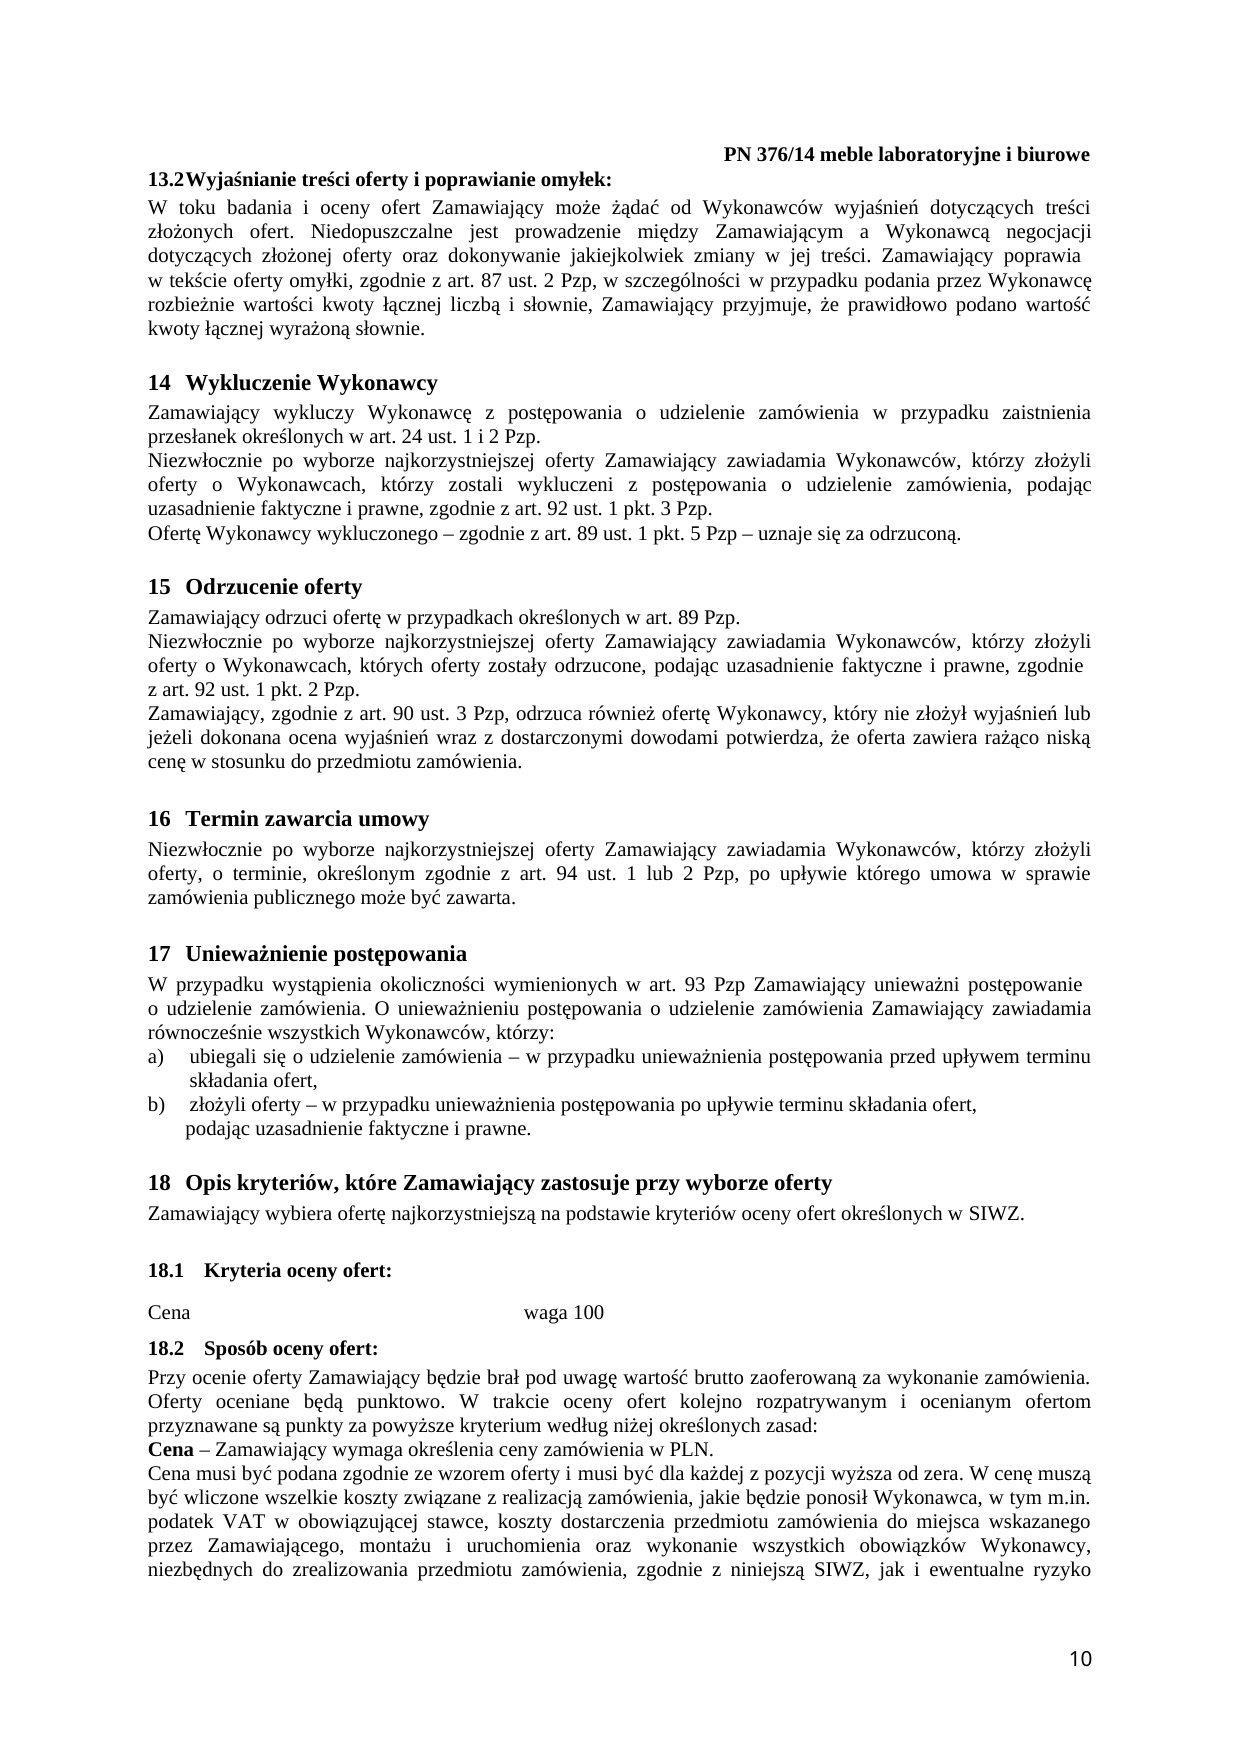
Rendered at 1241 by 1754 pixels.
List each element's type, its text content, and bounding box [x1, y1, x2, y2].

list Termin zawarcia umowy [148, 805, 1092, 831]
list Unieważnienie postępowania [148, 940, 1092, 967]
text Ofertę Wykonawcy wykluczonego – zgodnie z art. 89 ust. 1 pkt. 5 Pzp – uznaje się za odrzuconą. [148, 520, 1092, 544]
text W przypadku wystąpienia okoliczności wymienionych w art. 93 Pzp Zamawiający unieważni postępowanie o udzielenie zamówienia. O unieważnieniu postępowania o udzielenie zamówienia Zamawiający zawiadamia równocześnie wszystkich Wykonawców, którzy: [148, 972, 1092, 1044]
text Cena waga 100 [148, 1300, 1092, 1324]
text Niezwłocznie po wyborze najkorzystniejszej oferty Zamawiający zawiadamia Wykonawców, którzy złożyli oferty o Wykonawcach, których oferty zostały odrzucone, podając uzasadnienie faktyczne i prawne, zgodnie z art. 92 ust. 1 pkt. 2 Pzp. [148, 629, 1092, 701]
subtitle Odrzucenie oferty [148, 573, 1092, 600]
text Zamawiający wykluczy Wykonawcę z postępowania o udzielenie zamówienia w przypadku zaistnienia przesłanek określonych w art. 24 ust. 1 i 2 Pzp. [148, 400, 1092, 448]
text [148, 1461, 1092, 1581]
list złożyli oferty – w przypadku unieważnienia postępowania po upływie terminu składania ofert, [148, 1092, 1092, 1116]
text Zamawiający, zgodnie z art. 90 ust. 3 Pzp, odrzuca również ofertę Wykonawcy, który nie złożył wyjaśnień lub jeżeli dokonana ocena wyjaśnień wraz z dostarczonymi dowodami potwierdza, że oferta zawiera rażąco niską cenę w stosunku do przedmiotu zamówienia. [148, 701, 1092, 773]
subtitle Wyjaśnianie treści oferty i poprawianie omyłek: [148, 166, 1092, 191]
text Niezwłocznie po wyborze najkorzystniejszej oferty Zamawiający zawiadamia Wykonawców, którzy złożyli oferty, o terminie, określonym zgodnie z art. 94 ust. 1 lub 2 Pzp, po upływie którego umowa w sprawie zamówienia publicznego może być zawarta. [148, 836, 1092, 909]
subtitle Wykluczenie Wykonawcy [148, 368, 1092, 395]
list ubiegali się o udzielenie zamówienia – w przypadku unieważnienia postępowania przed upływem terminu składania ofert, [148, 1044, 1092, 1092]
text podając uzasadnienie faktyczne i prawne. [185, 1116, 1092, 1140]
subtitle Opis kryteriów, które Zamawiający zastosuje przy wyborze oferty [148, 1169, 1092, 1195]
subtitle Kryteria oceny ofert: [148, 1258, 1092, 1282]
text Zamawiający wybiera ofertę najkorzystniejszą na podstawie kryteriów oceny ofert określonych w SIWZ. [148, 1201, 1092, 1225]
text Cena – Zamawiający wymaga określenia ceny zamówienia w PLN. [148, 1437, 1092, 1461]
subtitle Sposób oceny ofert: [148, 1336, 1092, 1360]
text Niezwłocznie po wyborze najkorzystniejszej oferty Zamawiający zawiadamia Wykonawców, którzy złożyli oferty o Wykonawcach, którzy zostali wykluczeni z postępowania o udzielenie zamówienia, podając uzasadnienie faktyczne i prawne, zgodnie z art. 92 ust. 1 pkt. 3 Pzp. [148, 448, 1092, 520]
text W toku badania i oceny ofert Zamawiający może żądać od Wykonawców wyjaśnień dotyczących treści złożonych ofert. Niedopuszczalne jest prowadzenie między Zamawiającym a Wykonawcą negocjacji dotyczących złożonej oferty oraz dokonywanie jakiejkolwiek zmiany w jej treści. Zamawiający poprawia w tekście oferty omyłki, zgodnie z art. 87 ust. 2 Pzp, w szczególności w przypadku podania przez Wykonawcę rozbieżnie wartości kwoty łącznej liczbą i słownie, Zamawiający przyjmuje, że prawidłowo podano wartość kwoty łącznej wyrażoną słownie. [148, 195, 1092, 340]
text Zamawiający odrzuci ofertę w przypadkach określonych w art. 89 Pzp. [148, 605, 1092, 629]
text Przy ocenie oferty Zamawiający będzie brał pod uwagę wartość brutto zaoferowaną za wykonanie zamówienia. Oferty oceniane będą punktowo. W trakcie oceny ofert kolejno rozpatrywanym i ocenianym ofertom przyznawane są punkty za powyższe kryterium według niżej określonych zasad: [148, 1364, 1092, 1437]
